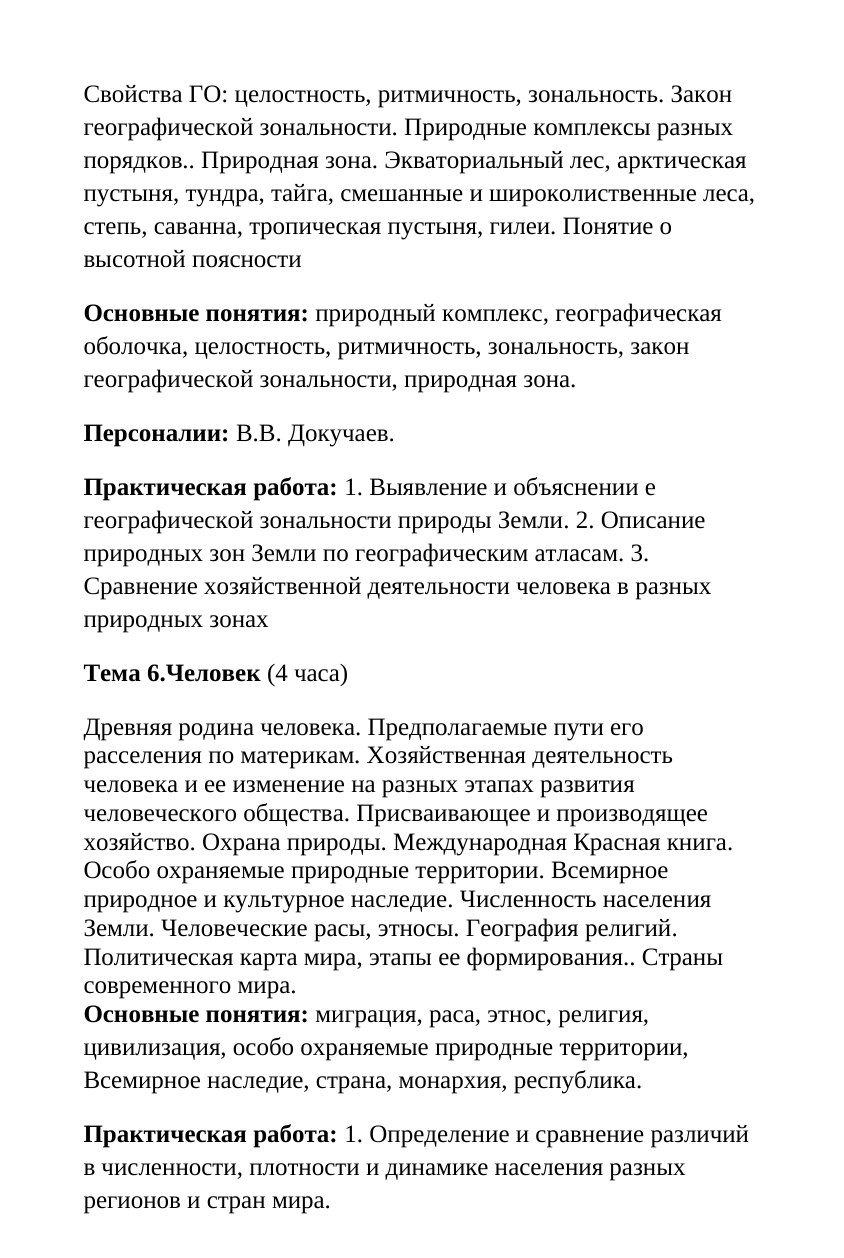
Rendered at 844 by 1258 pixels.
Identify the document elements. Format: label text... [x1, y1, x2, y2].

text Практическая работа: 1. Определение и сравнение различий в численности, плотности и динамике населения разных регионов и стран мира. [83, 1119, 762, 1214]
text Практическая работа: 1. Выявление и объяснении е географической зональности природы Земли. 2. Описание природных зон Земли по географическим атласам. 3. Сравнение хозяйственной деятельности человека в разных природных зонах [83, 472, 762, 633]
text Тема 6.Человек (4 часа) [83, 658, 764, 686]
text Основные понятия: миграция, раса, этнос, религия, цивилизация, особо охраняемые природные территории, Всемирное наследие, страна, монархия, республика. [83, 999, 762, 1094]
text Древняя родина человека. Предполагаемые пути его расселения по материкам. Хозяйственная деятельность человека и ее изменение на разных этапах развития человеческого общества. Присваивающее и производящее хозяйство. Охрана природы. Международная Красная книга. Особо охраняемые природные территории. Всемирное природное и культурное наследие. Численность населения Земли. Человеческие расы, этносы. География религий. Политическая карта мира, этапы ее формирования.. Страны современного мира. [83, 712, 762, 999]
text Основные понятия: природный комплекс, географическая оболочка, целостность, ритмичность, зональность, закон географической зональности, природная зона. [83, 298, 762, 393]
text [83, 79, 762, 273]
text Персоналии: В.В. Докучаев. [83, 418, 762, 447]
